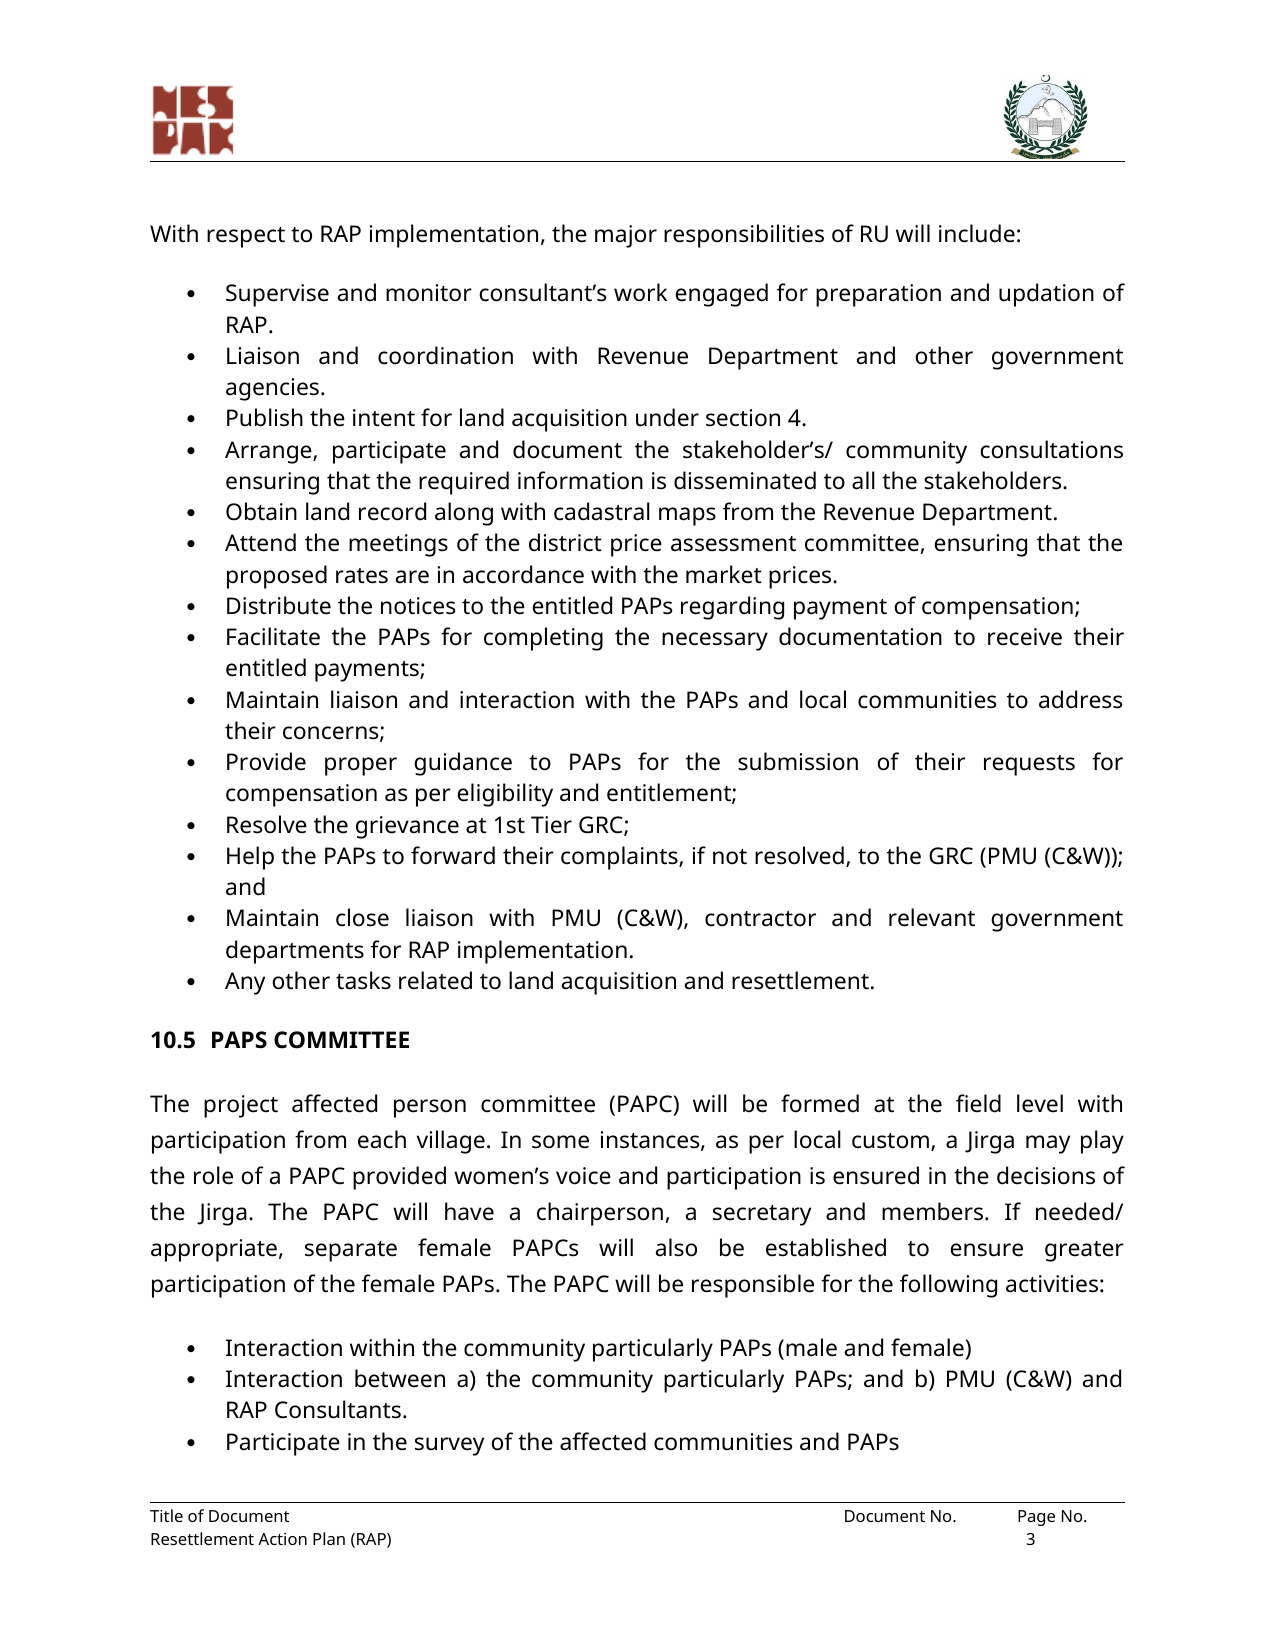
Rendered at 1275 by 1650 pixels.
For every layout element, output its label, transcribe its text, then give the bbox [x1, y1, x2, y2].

subtitle PAPS COMMITTEE [150, 1024, 1125, 1055]
text With respect to RAP implementation, the major responsibilities of RU will include: [150, 218, 1114, 249]
picture [1003, 75, 1088, 159]
list Distribute the notices to the entitled PAPs regarding payment of compensation; [187, 590, 1125, 621]
list Maintain liaison and interaction with the PAPs and local communities to address their concerns; [187, 683, 1125, 746]
list Interaction within the community particularly PAPs (male and female) [187, 1332, 1125, 1363]
list Participate in the survey of the affected communities and PAPs [187, 1425, 1125, 1457]
list Attend the meetings of the district price assessment committee, ensuring that the proposed rates are in accordance with the market prices. [187, 527, 1125, 590]
list Liaison and coordination with Revenue Department and other government agencies. [187, 340, 1125, 402]
list Supervise and monitor consultant’s work engaged for preparation and updation of RAP. [187, 277, 1125, 340]
list Any other tasks related to land acquisition and resettlement. [187, 965, 1125, 996]
list Interaction between a) the community particularly PAPs; and b) PMU (C&W) and RAP Consultants. [187, 1363, 1125, 1425]
list Provide proper guidance to PAPs for the submission of their requests for compensation as per eligibility and entitlement; [187, 746, 1125, 808]
list Arrange, participate and document the stakeholder’s/ community consultations ensuring that the required information is disseminated to all the stakeholders. [187, 433, 1125, 496]
list Publish the intent for land acquisition under section 4. [187, 402, 1125, 433]
list Help the PAPs to forward their complaints, if not resolved, to the GRC (PMU (C&W)); and [187, 840, 1125, 902]
text The project affected person committee (PAPC) will be formed at the field level with participation from each village. In some instances, as per local custom, a Jirga may play the role of a PAPC provided women’s voice and participation is ensured in the decisions of the Jirga. The PAPC will have a chairperson, a secretary and members. If needed/ appropriate, separate female PAPCs will also be established to ensure greater participation of the female PAPs. The PAPC will be responsible for the following activities: [150, 1088, 1125, 1299]
list Facilitate the PAPs for completing the necessary documentation to receive their entitled payments; [187, 621, 1125, 683]
list Resolve the grievance at 1st Tier GRC; [187, 808, 1125, 840]
list Maintain close liaison with PMU (C&W), contractor and relevant government departments for RAP implementation. [187, 902, 1125, 965]
list Obtain land record along with cadastral maps from the Revenue Department. [187, 496, 1125, 527]
